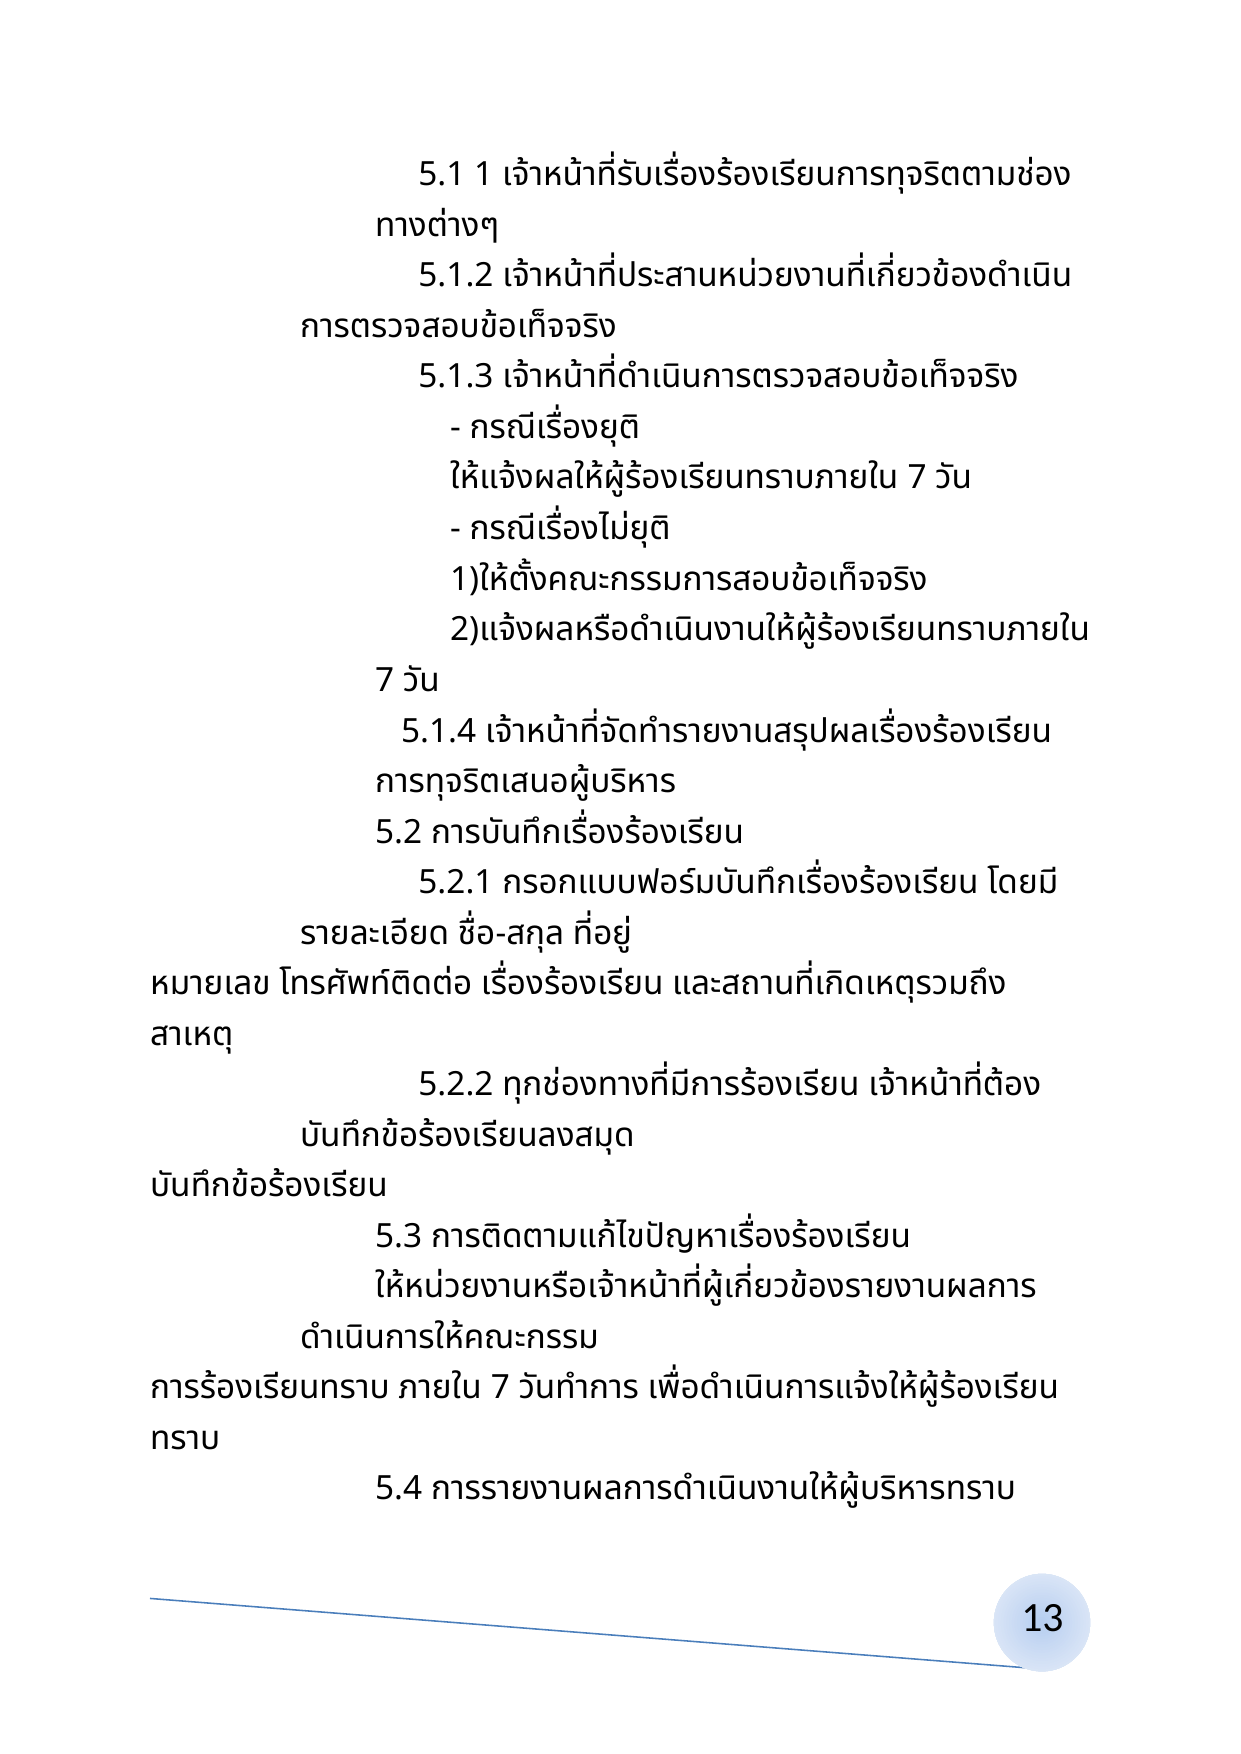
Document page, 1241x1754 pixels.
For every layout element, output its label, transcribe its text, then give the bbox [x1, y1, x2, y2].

text 5.3 การติดตามแก้ไขปัญหาเรื่องร้องเรียน [300, 1212, 1090, 1262]
text 5.2 การบันทึกเรื่องร้องเรียน [300, 807, 1090, 858]
text 2)แจ้งผลหรือดำเนินงานให้ผู้ร้องเรียนทราบภายใน 7 วัน [375, 605, 1090, 706]
text 5.4 การรายงานผลการดำเนินงานให้ผู้บริหารทราบ [300, 1464, 1090, 1515]
text ให้หน่วยงานหรือเจ้าหน้าที่ผู้เกี่ยวข้องรายงานผลการดำเนินการให้คณะกรรม [300, 1262, 1090, 1363]
text 5.1 1 เจ้าหน้าที่รับเรื่องร้องเรียนการทุจริตตามช่องทางต่างๆ [375, 150, 1090, 251]
text บันทึกข้อร้องเรียน [150, 1161, 1090, 1212]
text 5.2.1 กรอกแบบฟอร์มบันทึกเรื่องร้องเรียน โดยมีรายละเอียด ชื่อ-สกุล ที่อยู่ [300, 858, 1090, 959]
text - กรณีเรื่องไม่ยุติ [375, 504, 1090, 554]
text ให้แจ้งผลให้ผู้ร้องเรียนทราบภายใน 7 วัน [375, 453, 1090, 504]
text - กรณีเรื่องยุติ [375, 403, 1090, 453]
text 1)ให้ตั้งคณะกรรมการสอบข้อเท็จจริง [375, 554, 1090, 605]
text หมายเลข โทรศัพท์ติดต่อ เรื่องร้องเรียน และสถานที่เกิดเหตุรวมถึงสาเหตุ [150, 959, 1090, 1060]
text 5.1.2 เจ้าหน้าที่ประสานหน่วยงานที่เกี่ยวข้องดำเนินการตรวจสอบข้อเท็จจริง [300, 251, 1090, 352]
text 5.1.4 เจ้าหน้าที่จัดทำรายงานสรุปผลเรื่องร้องเรียนการทุจริตเสนอผู้บริหาร [375, 706, 1090, 807]
text 5.1.3 เจ้าหน้าที่ดำเนินการตรวจสอบข้อเท็จจริง [375, 352, 1090, 403]
text 5.2.2 ทุกช่องทางที่มีการร้องเรียน เจ้าหน้าที่ต้องบันทึกข้อร้องเรียนลงสมุด [300, 1060, 1090, 1161]
text การร้องเรียนทราบ ภายใน 7 วันทำการ เพื่อดำเนินการแจ้งให้ผู้ร้องเรียนทราบ [150, 1363, 1090, 1464]
